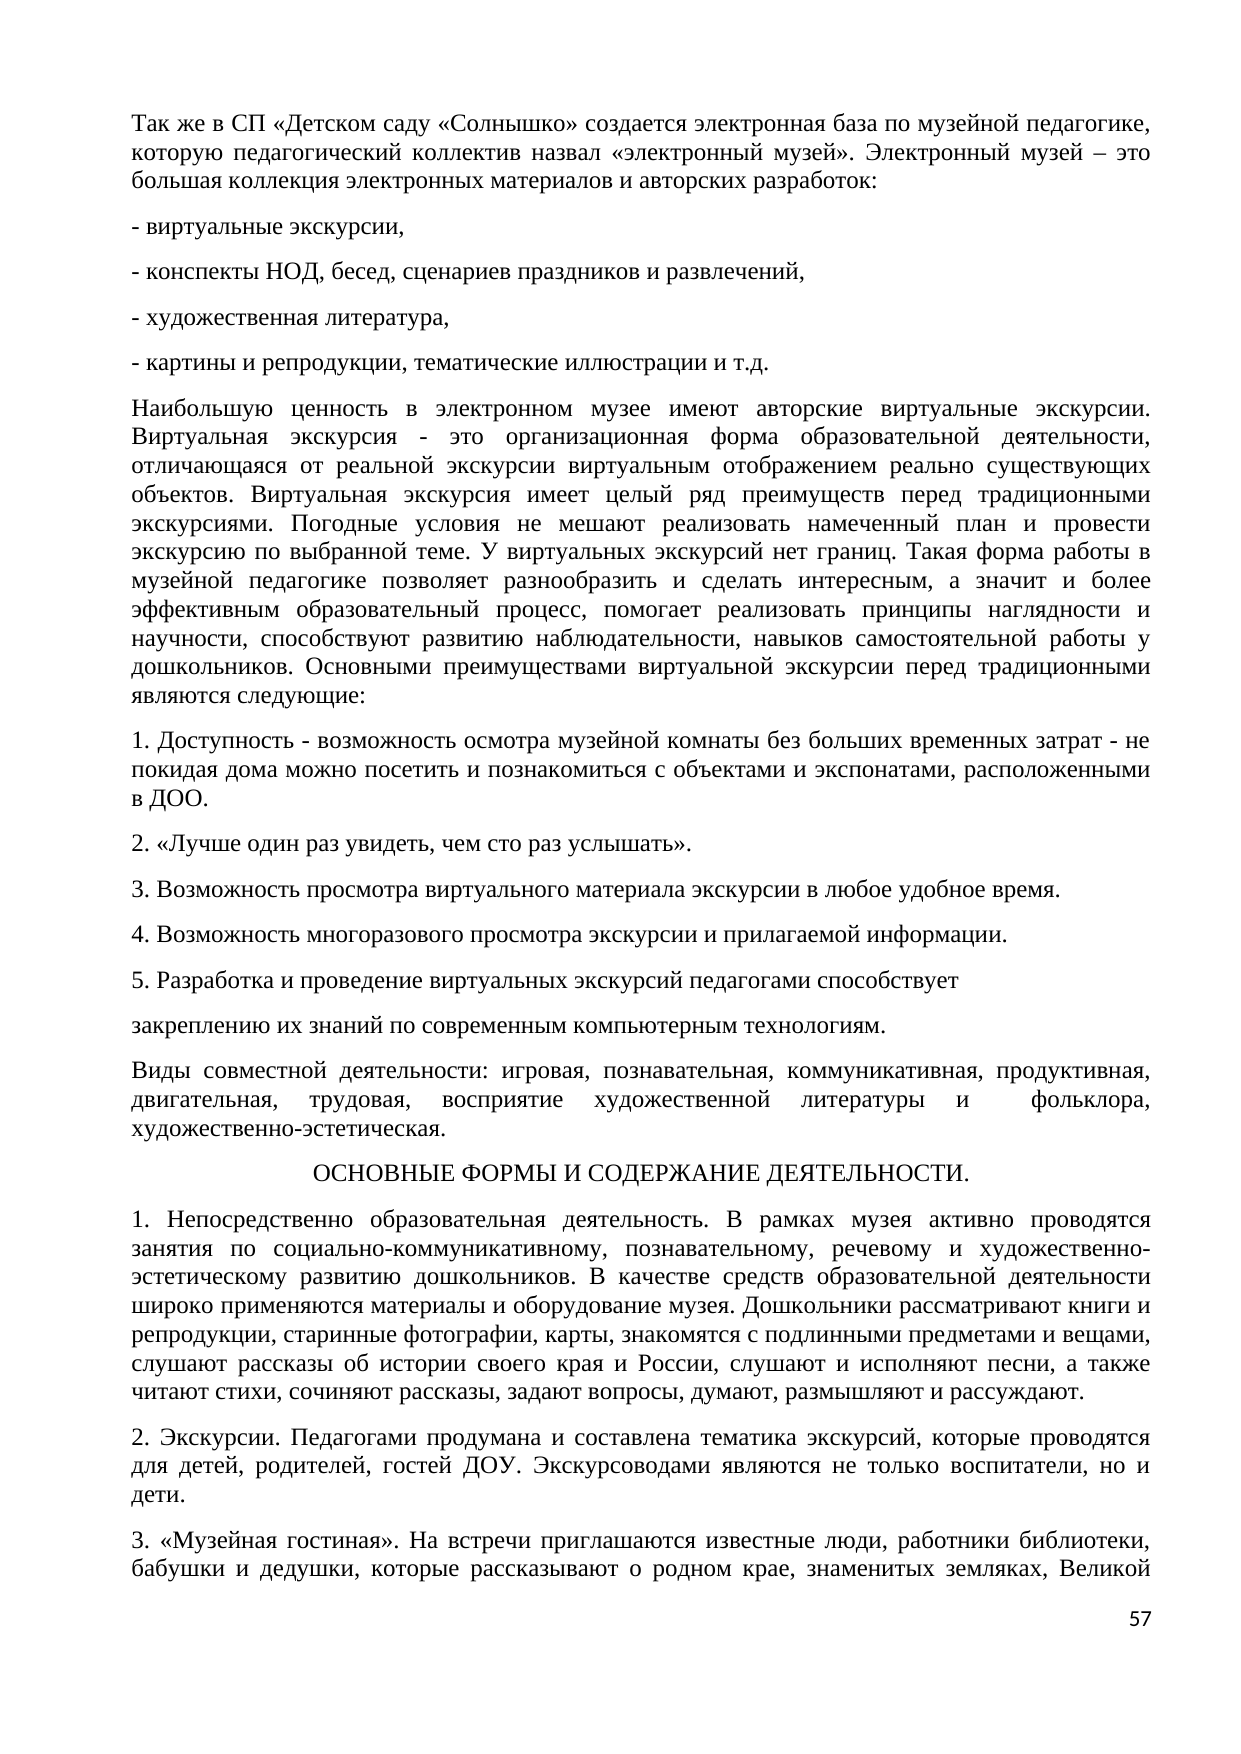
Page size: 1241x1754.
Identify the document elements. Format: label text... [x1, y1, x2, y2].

text Наибольшую ценность в электронном музее имеют авторские виртуальные экскурсии. Виртуальная экскурсия - это организационная форма образовательной деятельности, отличающаяся от реальной экскурсии виртуальным отображением реально существующих объектов. Виртуальная экскурсия имеет целый ряд преимуществ перед традиционными экскурсиями. Погодные условия не мешают реализовать намеченный план и провести экскурсию по выбранной теме. У виртуальных экскурсий нет границ. Такая форма работы в музейной педагогике позволяет разнообразить и сделать интересным, а значит и более эффективным образовательный процесс, помогает реализовать принципы наглядности и научности, способствуют развитию наблюдательности, навыков самостоятельной работы у дошкольников. Основными преимуществами виртуальной экскурсии перед традиционными являются следующие: [131, 393, 1152, 709]
text 1. Непосредственно образовательная деятельность. В рамках музея активно проводятся занятия по социально-коммуникативному, познавательному, речевому и художественно-эстетическому развитию дошкольников. В качестве средств образовательной деятельности широко применяются материалы и оборудование музея. Дошкольники рассматривают книги и репродукции, старинные фотографии, карты, знакомятся с подлинными предметами и вещами, слушают рассказы об истории своего края и России, слушают и исполняют песни, а также читают стихи, сочиняют рассказы, задают вопросы, думают, размышляют и рассуждают. [131, 1204, 1152, 1405]
text - картины и репродукции, тематические иллюстрации и т.д. [131, 347, 1152, 376]
text 4. Возможность многоразового просмотра экскурсии и прилагаемой информации. [131, 919, 1152, 948]
text 5. Разработка и проведение виртуальных экскурсий педагогами способствует [131, 965, 1152, 993]
text - художественная литература, [131, 302, 1152, 331]
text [131, 1525, 1152, 1582]
text - виртуальные экскурсии, [131, 211, 1152, 240]
text Так же в СП «Детском саду «Солнышко» создается электронная база по музейной педагогике, которую педагогический коллектив назвал «электронный музей». Электронный музей – это большая коллекция электронных материалов и авторских разработок: [131, 108, 1152, 194]
text - конспекты НОД, бесед, сценариев праздников и развлечений, [131, 256, 1152, 285]
text 2. Экскурсии. Педагогами продумана и составлена тематика экскурсий, которые проводятся для детей, родителей, гостей ДОУ. Экскурсоводами являются не только воспитатели, но и дети. [131, 1422, 1152, 1508]
text 2. «Лучше один раз увидеть, чем сто раз услышать». [131, 828, 1152, 857]
text закреплению их знаний по современным компьютерным технологиям. [131, 1010, 1152, 1039]
text ОСНОВНЫЕ ФОРМЫ И СОДЕРЖАНИЕ ДЕЯТЕЛЬНОСТИ. [131, 1158, 1152, 1187]
text 3. Возможность просмотра виртуального материала экскурсии в любое удобное время. [131, 874, 1152, 903]
text 1. Доступность - возможность осмотра музейной комнаты без больших временных затрат - не покидая дома можно посетить и познакомиться с объектами и экспонатами, расположенными в ДОО. [131, 726, 1152, 812]
text Виды совместной деятельности: игровая, познавательная, коммуникативная, продуктивная, двигательная, трудовая, восприятие художественной литературы и фольклора, художественно-эстетическая. [131, 1056, 1152, 1142]
